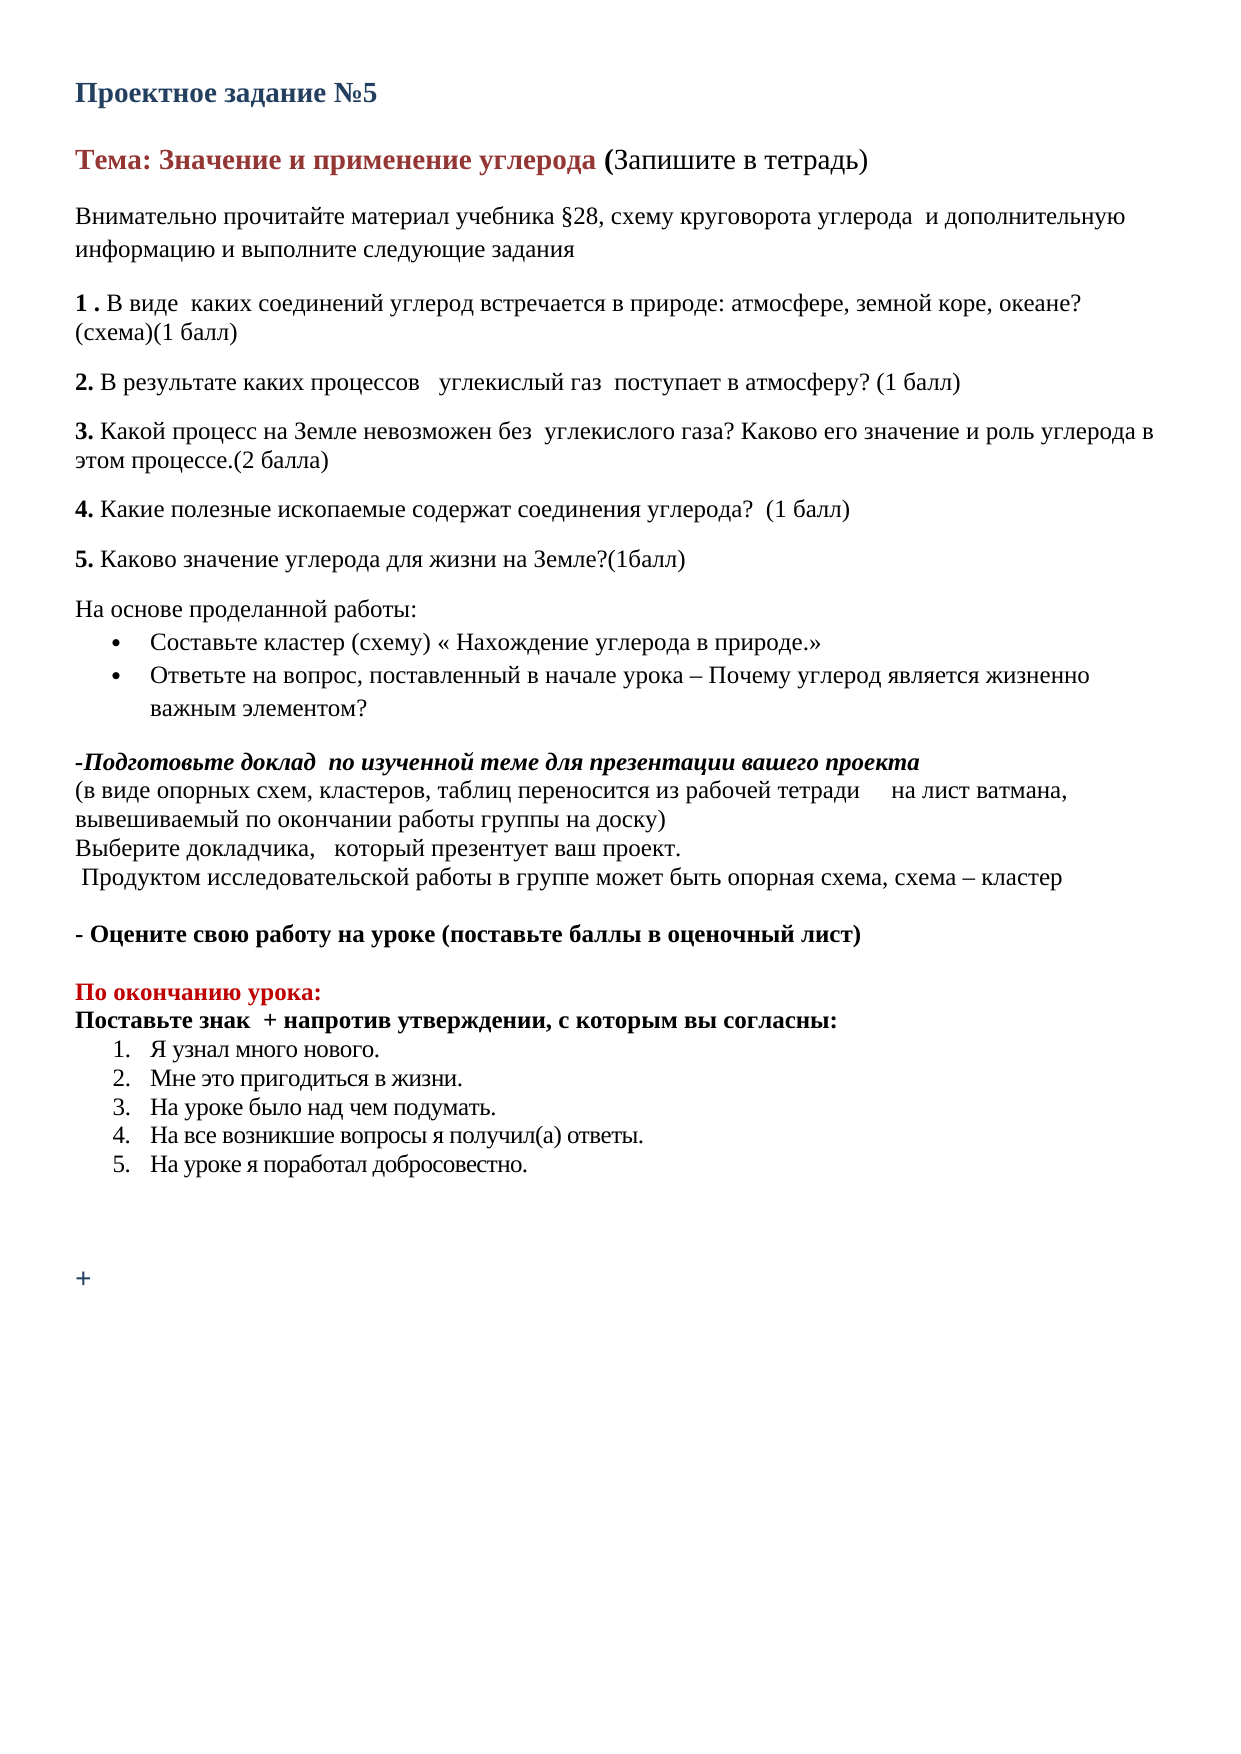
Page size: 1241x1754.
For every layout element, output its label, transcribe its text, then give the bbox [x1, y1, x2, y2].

list На уроке я поработал добросовестно. [112, 1149, 1165, 1178]
text 4. Какие полезные ископаемые содержат соединения углерода? (1 балл) [75, 494, 1165, 523]
list Я узнал много нового. [112, 1034, 1165, 1063]
text Тема: Значение и применение углерода (Запишите в тетрадь) [75, 142, 1165, 176]
text Выберите докладчика, который презентует ваш проект. [75, 833, 1165, 862]
text 2. В результате каких процессов углекислый газ поступает в атмосферу? (1 балл) [75, 367, 1165, 395]
list Мне это пригодиться в жизни. [112, 1063, 1165, 1092]
text Внимательно прочитайте материал учебника §28, схему круговорота углерода и дополнительную информацию и выполните следующие задания [75, 201, 1165, 263]
text 3. Какой процесс на Земле невозможен без углекислого газа? Каково его значение и роль углерода в этом процессе.(2 балла) [75, 416, 1165, 474]
text -Подготовьте доклад по изученной теме для презентации вашего проекта [75, 747, 1165, 775]
list Составьте кластер (схему) « Нахождение углерода в природе.» [112, 627, 1165, 656]
text + [75, 1261, 1165, 1294]
text (в виде опорных схем, кластеров, таблиц переносится из рабочей тетради на лист ватмана, вывешиваемый по окончании работы группы на доску) [75, 775, 1165, 833]
text На основе проделанной работы: [75, 594, 1165, 622]
text 1 . В виде каких соединений углерод встречается в природе: атмосфере, земной коре, океане? (схема)(1 балл) [75, 288, 1165, 346]
text 5. Каково значение углерода для жизни на Земле?(1балл) [75, 544, 1165, 573]
list На все возникшие вопросы я получил(а) ответы. [112, 1120, 1165, 1149]
text Продуктом исследовательской работы в группе может быть опорная схема, схема – кластер [75, 862, 1165, 890]
text Поставьте знак + напротив утверждении, с которым вы согласны: [75, 1005, 1165, 1034]
list На уроке было над чем подумать. [112, 1092, 1165, 1120]
list Ответьте на вопрос, поставленный в начале урока – Почему углерод является жизненно важным элементом? [112, 660, 1165, 722]
text По окончанию урока: [75, 977, 1165, 1005]
text Проектное задание №5 [75, 75, 1165, 108]
text - Оцените свою работу на уроке (поставьте баллы в оценочный лист) [75, 919, 1165, 948]
